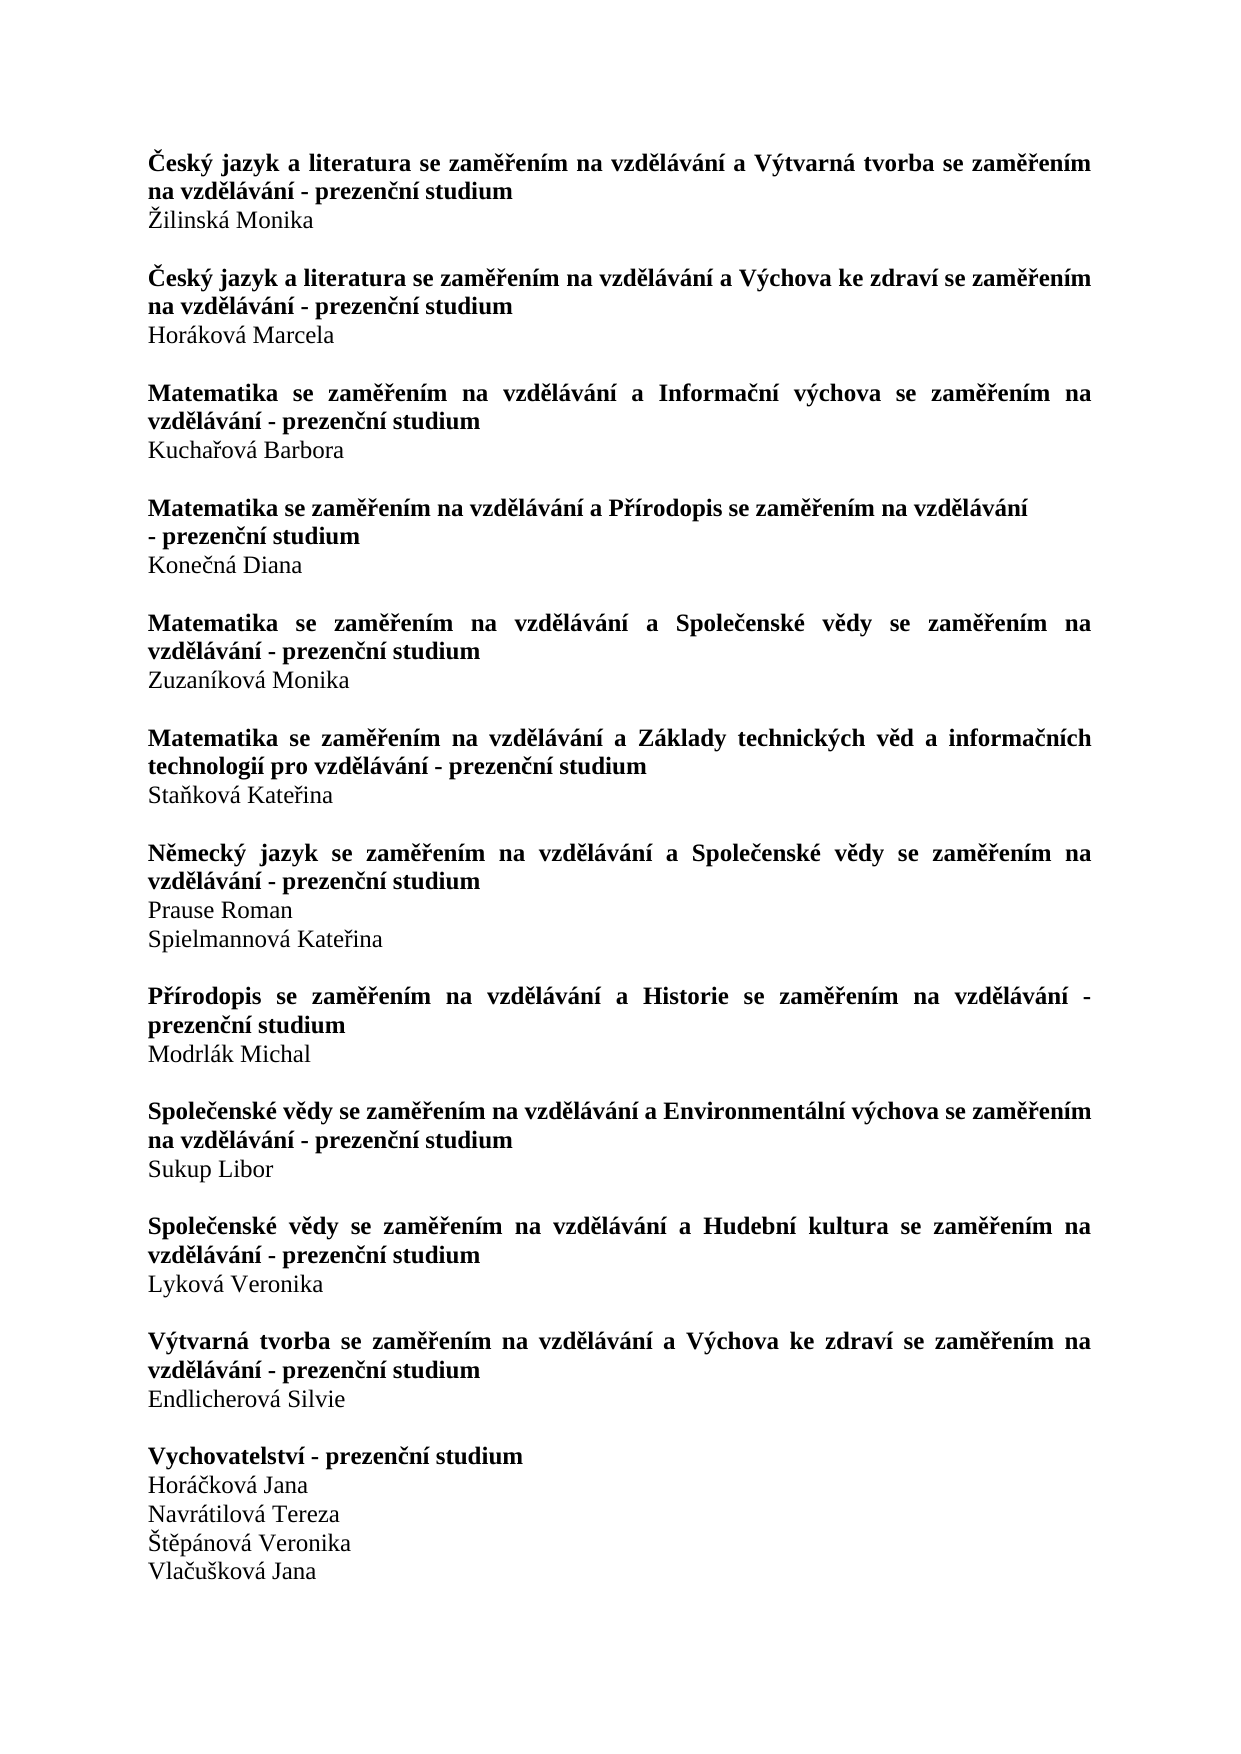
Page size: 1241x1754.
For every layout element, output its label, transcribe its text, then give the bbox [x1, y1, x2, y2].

text Vlačušková Jana [148, 1556, 1093, 1585]
text Modrlák Michal [148, 1039, 1093, 1068]
text Prause Roman [148, 895, 1093, 924]
text Endlicherová Silvie [148, 1384, 1093, 1413]
text Přírodopis se zaměřením na vzdělávání a Historie se zaměřením na vzdělávání - prezenční studium [148, 981, 1093, 1039]
text Společenské vědy se zaměřením na vzdělávání a Hudební kultura se zaměřením na vzdělávání - prezenční studium [148, 1211, 1093, 1269]
text Matematika se zaměřením na vzdělávání a Informační výchova se zaměřením na vzdělávání - prezenční studium [148, 378, 1093, 435]
text Konečná Diana [148, 550, 1093, 579]
text Výtvarná tvorba se zaměřením na vzdělávání a Výchova ke zdraví se zaměřením na vzdělávání - prezenční studium [148, 1326, 1093, 1384]
text Horáková Marcela [148, 320, 1093, 349]
text Český jazyk a literatura se zaměřením na vzdělávání a Výchova ke zdraví se zaměřením na vzdělávání - prezenční studium [148, 263, 1093, 320]
text Matematika se zaměřením na vzdělávání a Společenské vědy se zaměřením na vzdělávání - prezenční studium [148, 608, 1093, 665]
text Štěpánová Veronika [148, 1528, 1093, 1556]
text Zuzaníková Monika [148, 665, 1093, 694]
text Spielmannová Kateřina [148, 924, 1093, 953]
text Lyková Veronika [148, 1269, 1093, 1298]
text Kuchařová Barbora [148, 435, 1093, 464]
text - prezenční studium [148, 521, 1093, 550]
text Český jazyk a literatura se zaměřením na vzdělávání a Výtvarná tvorba se zaměřením na vzdělávání - prezenční studium [148, 148, 1093, 205]
text Sukup Libor [148, 1154, 1093, 1183]
text Vychovatelství - prezenční studium [148, 1441, 1093, 1470]
text Matematika se zaměřením na vzdělávání a Přírodopis se zaměřením na vzdělávání [148, 493, 1093, 521]
text Společenské vědy se zaměřením na vzdělávání a Environmentální výchova se zaměřením na vzdělávání - prezenční studium [148, 1096, 1093, 1154]
text Německý jazyk se zaměřením na vzdělávání a Společenské vědy se zaměřením na vzdělávání - prezenční studium [148, 838, 1093, 895]
text Horáčková Jana [148, 1470, 1093, 1499]
text Matematika se zaměřením na vzdělávání a Základy technických věd a informačních technologií pro vzdělávání - prezenční studium [148, 723, 1093, 780]
text Navrátilová Tereza [148, 1499, 1093, 1528]
text Žilinská Monika [148, 205, 1093, 234]
text Staňková Kateřina [148, 780, 1093, 809]
